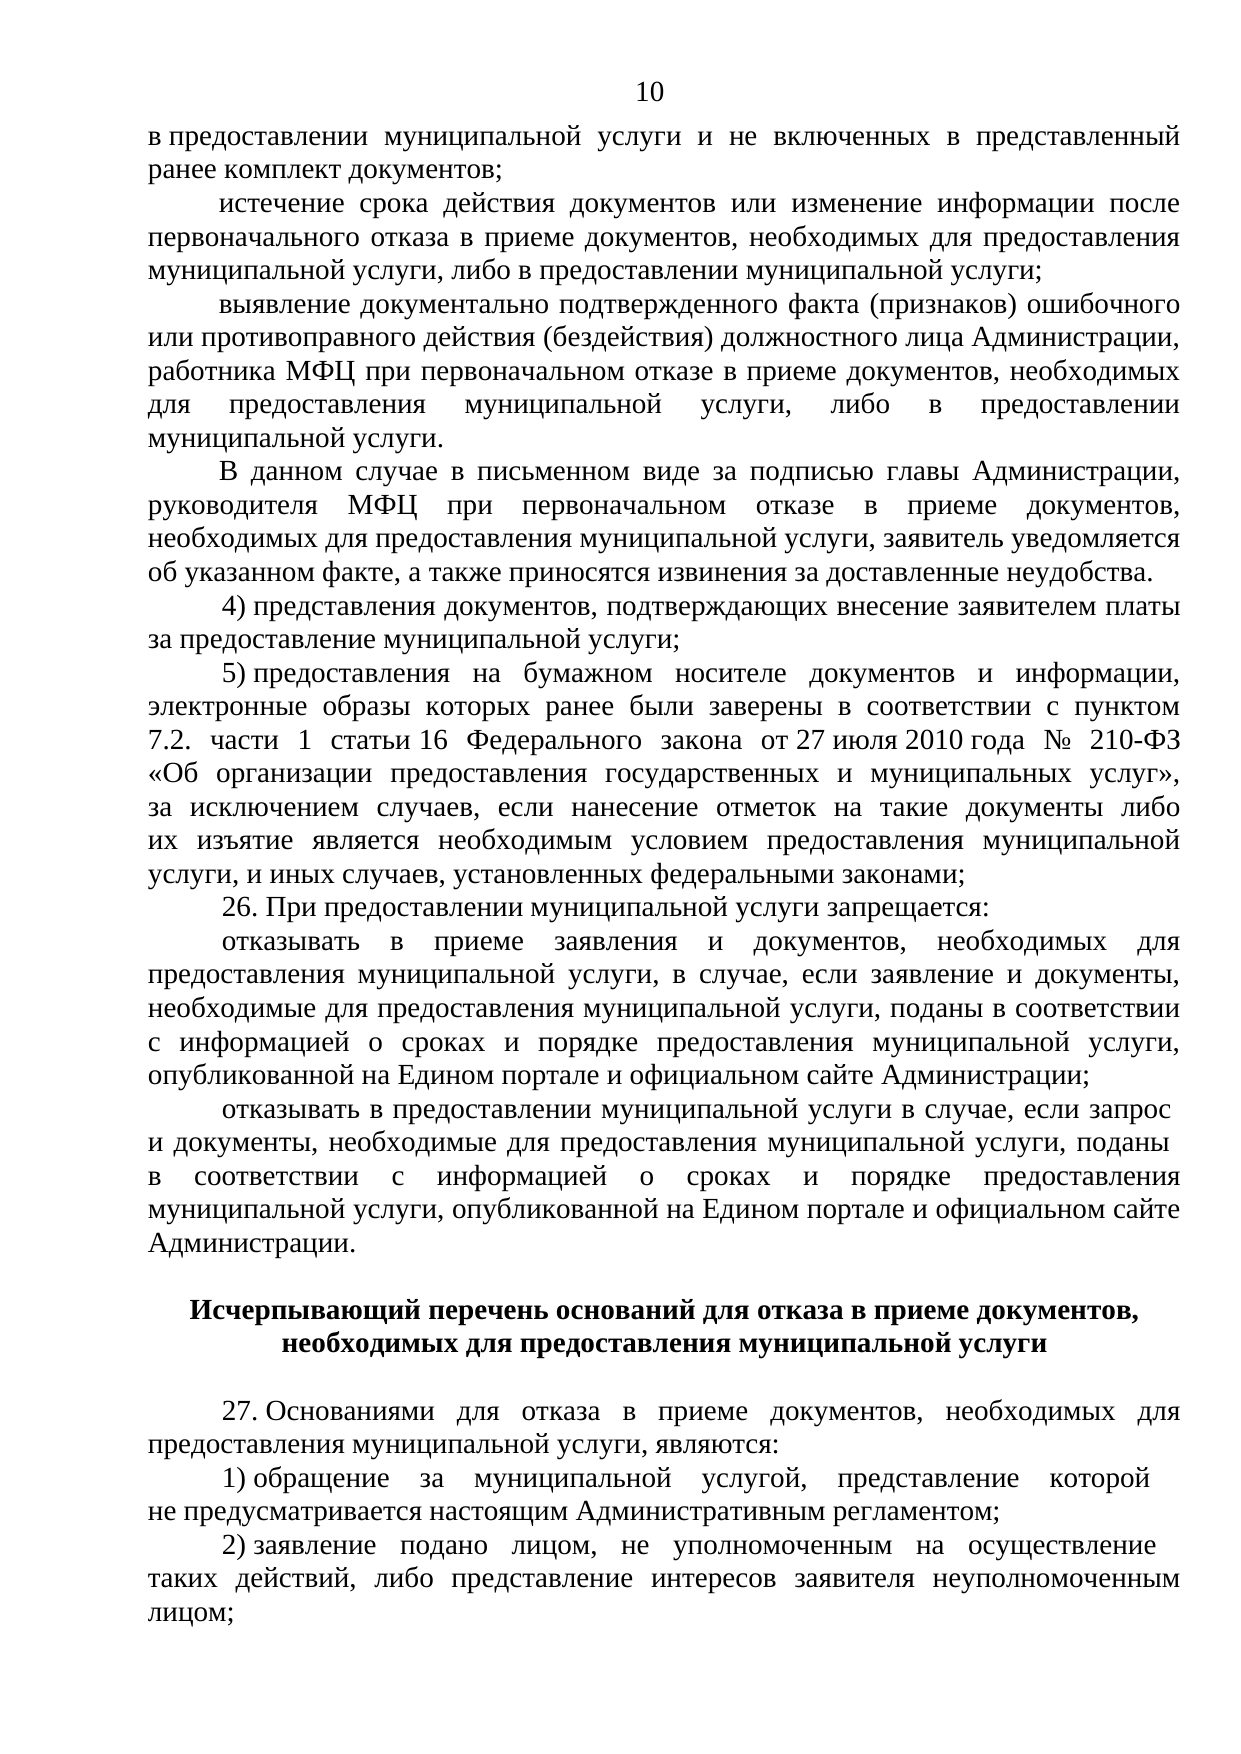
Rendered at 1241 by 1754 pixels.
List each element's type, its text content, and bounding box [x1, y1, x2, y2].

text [148, 118, 1181, 185]
text 27. Основаниями для отказа в приеме документов, необходимых для предоставления муниципальной услуги, являются: [148, 1393, 1181, 1460]
text 4) представления документов, подтверждающих внесение заявителем платы за предоставление муниципальной услуги; [148, 588, 1181, 655]
text 1) обращение за муниципальной услугой, представление которой не предусматривается настоящим Административным регламентом; [148, 1460, 1181, 1527]
text истечение срока действия документов или изменение информации после первоначального отказа в приеме документов, необходимых для предоставления муниципальной услуги, либо в предоставлении муниципальной услуги; [148, 185, 1181, 286]
text отказывать в приеме заявления и документов, необходимых для предоставления муниципальной услуги, в случае, если заявление и документы, необходимые для предоставления муниципальной услуги, поданы в соответствии с информацией о сроках и порядке предоставления муниципальной услуги, опубликованной на Едином портале и официальном сайте Администрации; [148, 923, 1181, 1091]
text В данном случае в письменном виде за подписью главы Администрации, руководителя МФЦ при первоначальном отказе в приеме документов, необходимых для предоставления муниципальной услуги, заявитель уведомляется об указанном факте, а также приносятся извинения за доставленные неудобства. [148, 453, 1181, 588]
text 26. При предоставлении муниципальной услуги запрещается: [148, 889, 1181, 923]
text выявление документально подтвержденного факта (признаков) ошибочного или противоправного действия (бездействия) должностного лица Администрации, работника МФЦ при первоначальном отказе в приеме документов, необходимых для предоставления муниципальной услуги, либо в предоставлении муниципальной услуги. [148, 286, 1181, 453]
text Исчерпывающий перечень оснований для отказа в приеме документов, необходимых для предоставления муниципальной услуги [148, 1292, 1181, 1359]
text 5) предоставления на бумажном носителе документов и информации, электронные образы которых ранее были заверены в соответствии с пунктом 7.2. части 1 статьи 16 Федерального закона от 27 июля 2010 года № 210-ФЗ «Об организации предоставления государственных и муниципальных услуг», за исключением случаев, если нанесение отметок на такие документы либо их изъятие является необходимым условием предоставления муниципальной услуги, и иных случаев, установленных федеральными законами; [148, 655, 1181, 889]
text отказывать в предоставлении муниципальной услуги в случае, если запрос и документы, необходимые для предоставления муниципальной услуги, поданы в соответствии с информацией о сроках и порядке предоставления муниципальной услуги, опубликованной на Едином портале и официальном сайте Администрации. [148, 1091, 1181, 1258]
text 2) заявление подано лицом, не уполномоченным на осуществление таких действий, либо представление интересов заявителя неуполномоченным лицом; [148, 1527, 1181, 1627]
